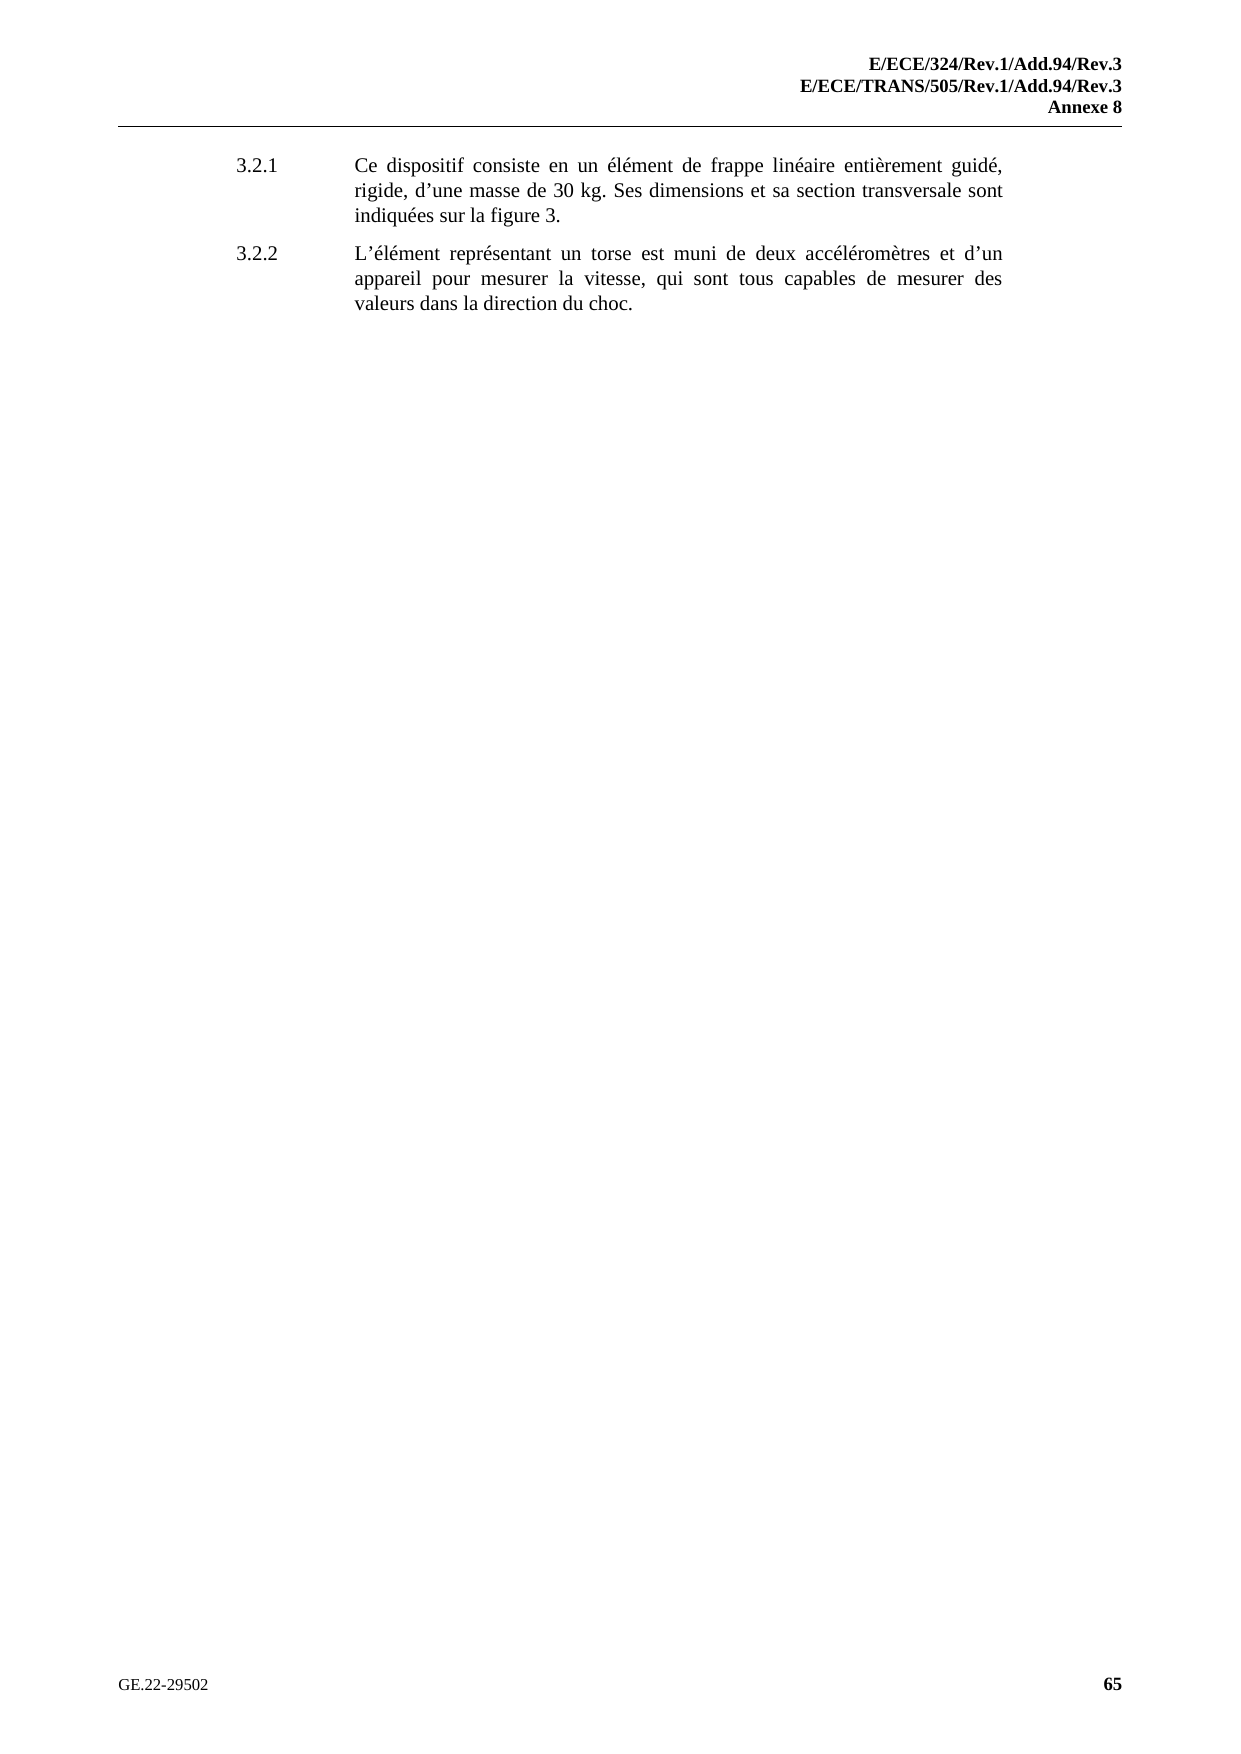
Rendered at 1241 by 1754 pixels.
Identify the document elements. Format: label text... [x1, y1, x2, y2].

text 3.2.1 Ce dispositif consiste en un élément de frappe linéaire entièrement guidé, rigide, d’une masse de 30 kg. Ses dimensions et sa section transversale sont indiquées sur la figure 3. [236, 152, 1004, 227]
text 3.2.2 L’élément représentant un torse est muni de deux accéléromètres et d’un appareil pour mesurer la vitesse, qui sont tous capables de mesurer des valeurs dans la direction du choc. [236, 240, 1004, 315]
